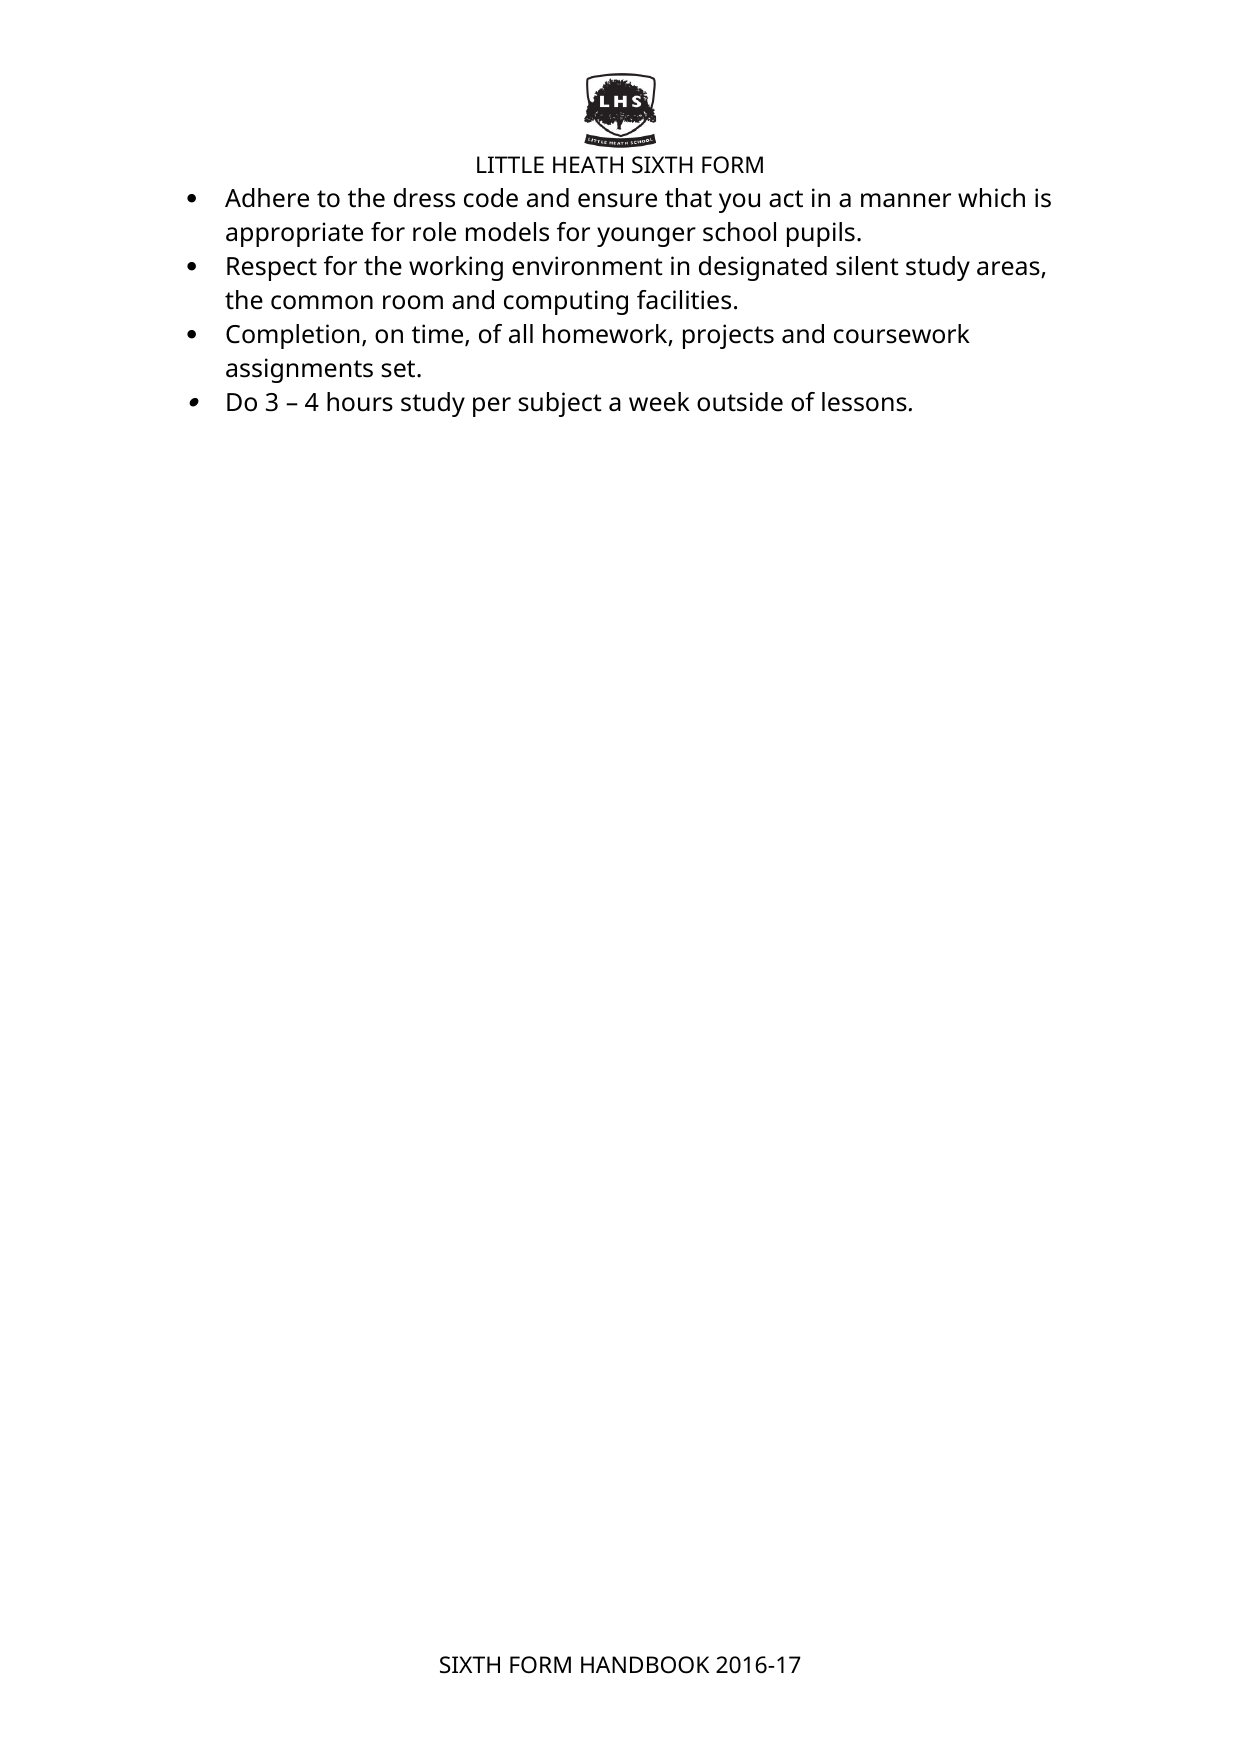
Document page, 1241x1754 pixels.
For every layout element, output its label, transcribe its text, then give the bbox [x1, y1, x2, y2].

list Adhere to the dress code and ensure that you act in a manner which is appropriate for role models for younger school pupils. [187, 180, 1090, 248]
list Completion, on time, of all homework, projects and coursework assignments set. [187, 316, 1090, 384]
list Do 3 – 4 hours study per subject a week outside of lessons. [187, 384, 1090, 419]
list Respect for the working environment in designated silent study areas, the common room and computing facilities. [187, 248, 1090, 316]
picture [584, 73, 657, 149]
